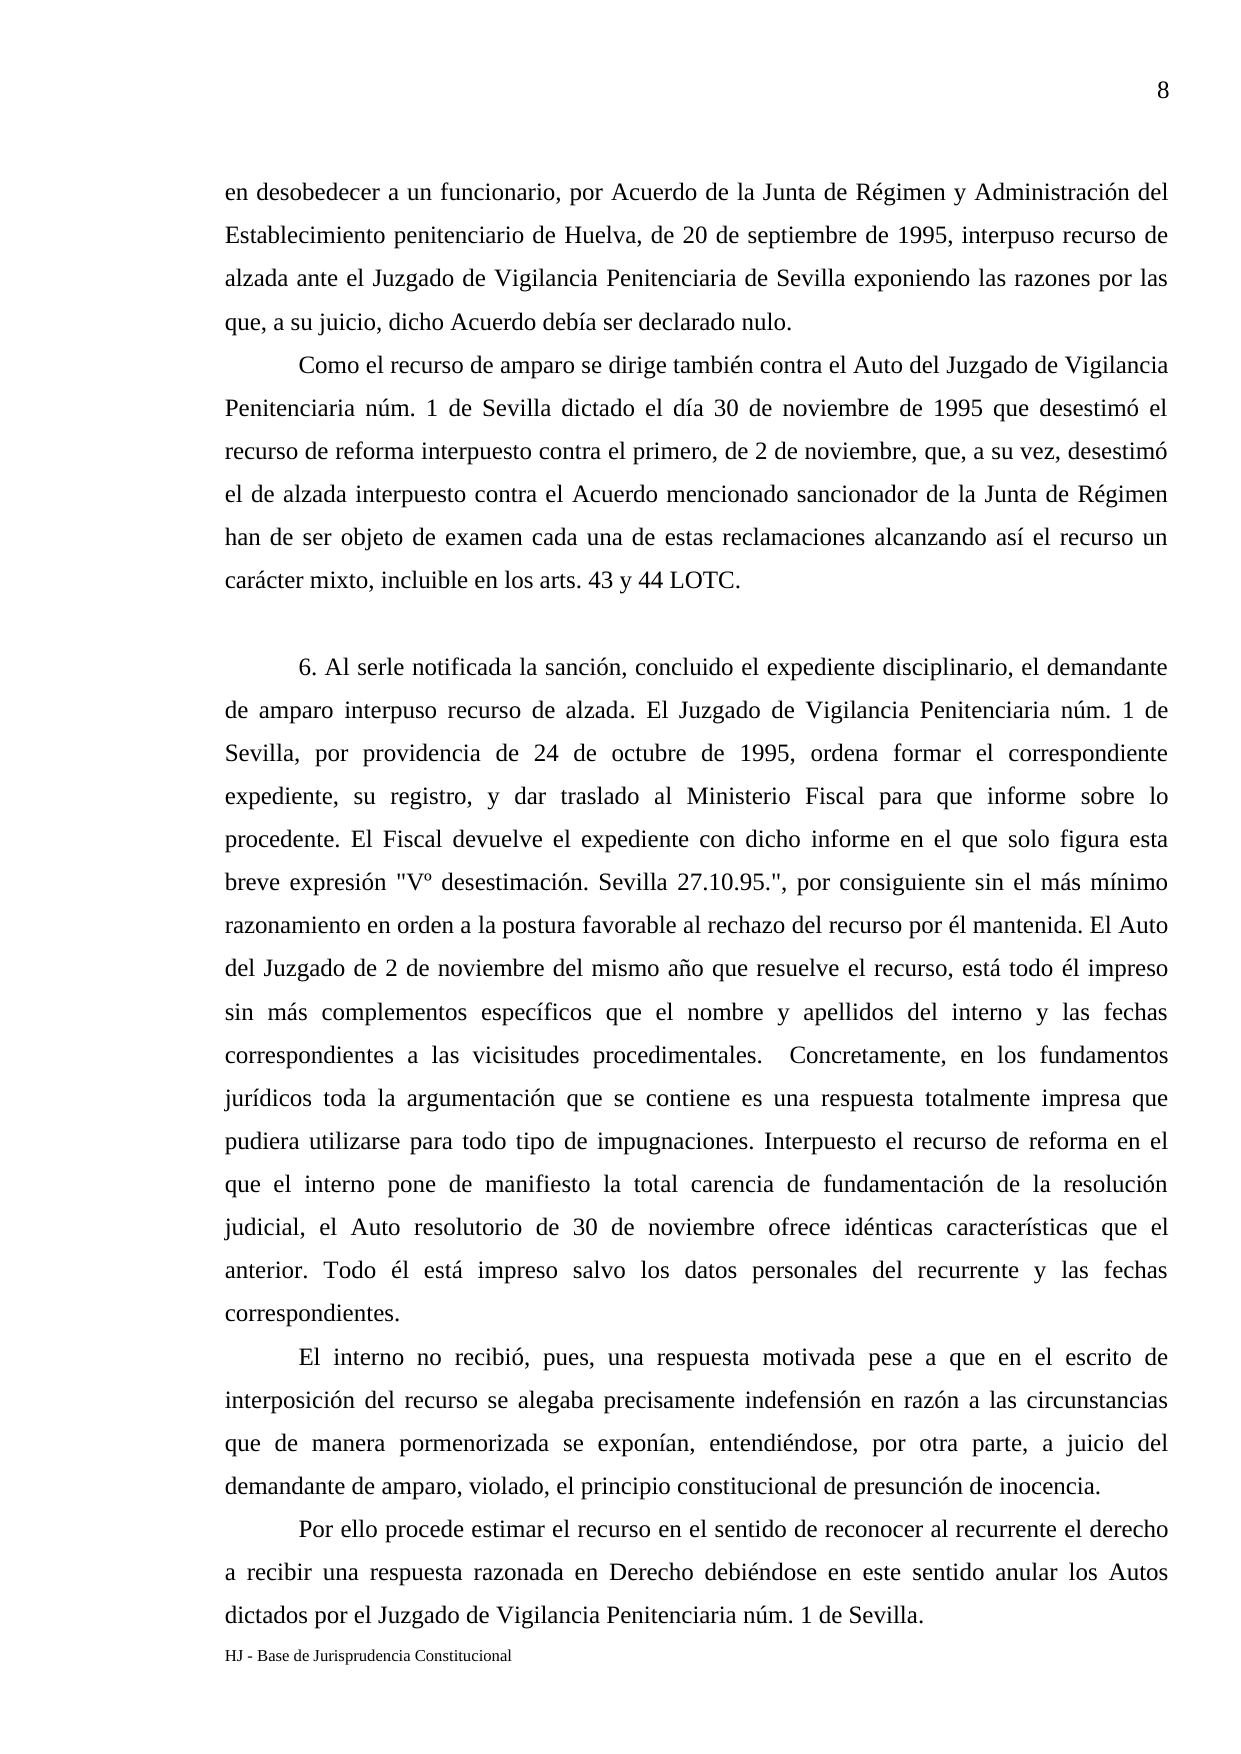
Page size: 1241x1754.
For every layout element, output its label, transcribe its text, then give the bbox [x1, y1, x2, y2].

text El interno no recibió, pues, una respuesta motivada pese a que en el escrito de interposición del recurso se alegaba precisamente indefensión en razón a las circunstancias que de manera pormenorizada se exponían, entendiéndose, por otra parte, a juicio del demandante de amparo, violado, el principio constitucional de presunción de inocencia. [224, 1342, 1169, 1500]
text 6. Al serle notificada la sanción, concluido el expediente disciplinario, el demandante de amparo interpuso recurso de alzada. El Juzgado de Vigilancia Penitenciaria núm. 1 de Sevilla, por providencia de 24 de octubre de 1995, ordena formar el correspondiente expediente, su registro, y dar traslado al Ministerio Fiscal para que informe sobre lo procedente. El Fiscal devuelve el expediente con dicho informe en el que solo figura esta breve expresión "Vº desestimación. Sevilla 27.10.95.", por consiguiente sin el más mínimo razonamiento en orden a la postura favorable al rechazo del recurso por él mantenida. El Auto del Juzgado de 2 de noviembre del mismo año que resuelve el recurso, está todo él impreso sin más complementos específicos que el nombre y apellidos del interno y las fechas correspondientes a las vicisitudes procedimentales. Concretamente, en los fundamentos jurídicos toda la argumentación que se contiene es una respuesta totalmente impresa que pudiera utilizarse para todo tipo de impugnaciones. Interpuesto el recurso de reforma en el que el interno pone de manifiesto la total carencia de fundamentación de la resolución judicial, el Auto resolutorio de 30 de noviembre ofrece idénticas características que el anterior. Todo él está impreso salvo los datos personales del recurrente y las fechas correspondientes. [224, 652, 1169, 1327]
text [224, 177, 1169, 335]
text Por ello procede estimar el recurso en el sentido de reconocer al recurrente el derecho a recibir una respuesta razonada en Derecho debiéndose en este sentido anular los Autos dictados por el Juzgado de Vigilancia Penitenciaria núm. 1 de Sevilla. [224, 1514, 1169, 1629]
text Como el recurso de amparo se dirige también contra el Auto del Juzgado de Vigilancia Penitenciaria núm. 1 de Sevilla dictado el día 30 de noviembre de 1995 que desestimó el recurso de reforma interpuesto contra el primero, de 2 de noviembre, que, a su vez, desestimó el de alzada interpuesto contra el Acuerdo mencionado sancionador de la Junta de Régimen han de ser objeto de examen cada una de estas reclamaciones alcanzando así el recurso un carácter mixto, incluible en los arts. 43 y 44 LOTC. [224, 350, 1169, 594]
